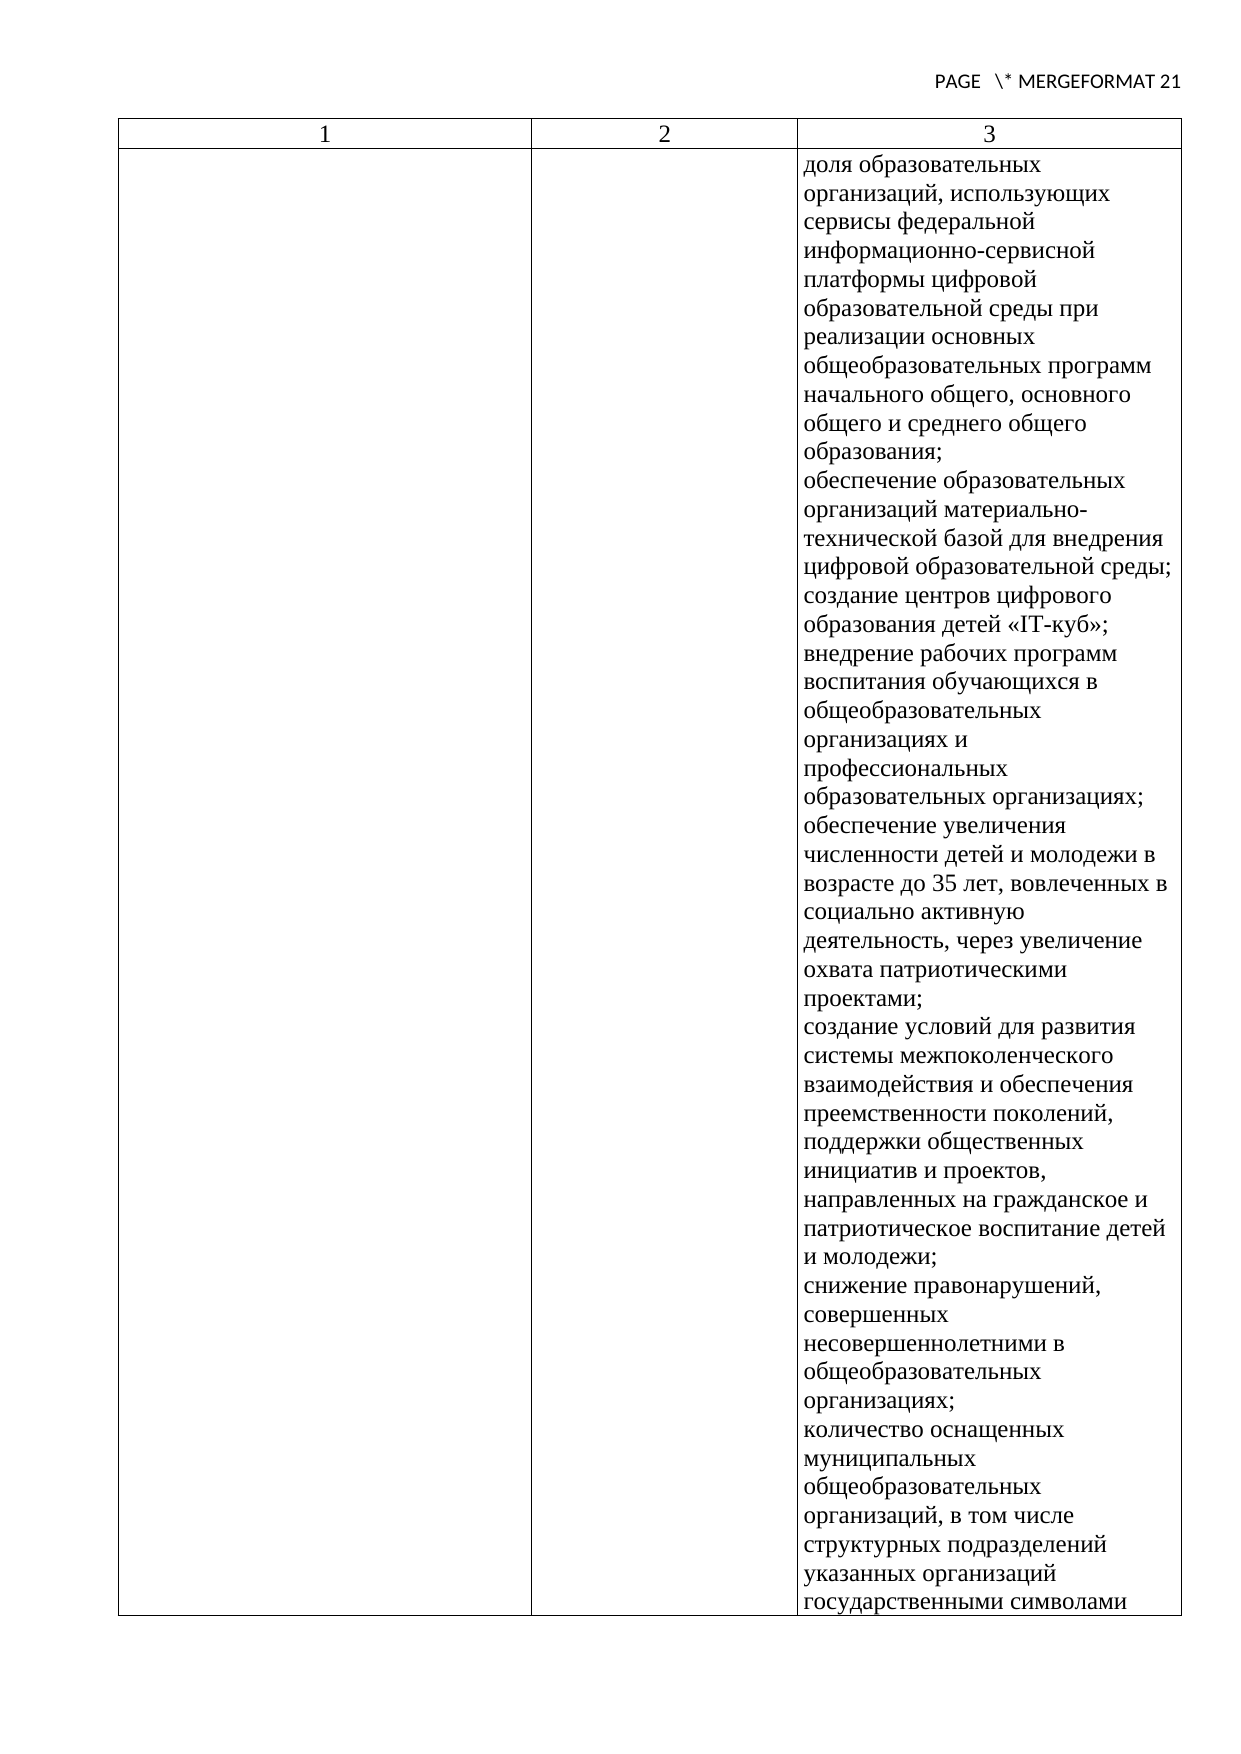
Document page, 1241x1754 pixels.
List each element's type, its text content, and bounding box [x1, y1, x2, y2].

table_header 3 [798, 119, 1181, 148]
table_header 2 [532, 119, 797, 148]
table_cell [119, 149, 531, 1615]
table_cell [798, 149, 1181, 1615]
table_header 1 [119, 119, 531, 148]
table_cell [532, 149, 797, 1615]
